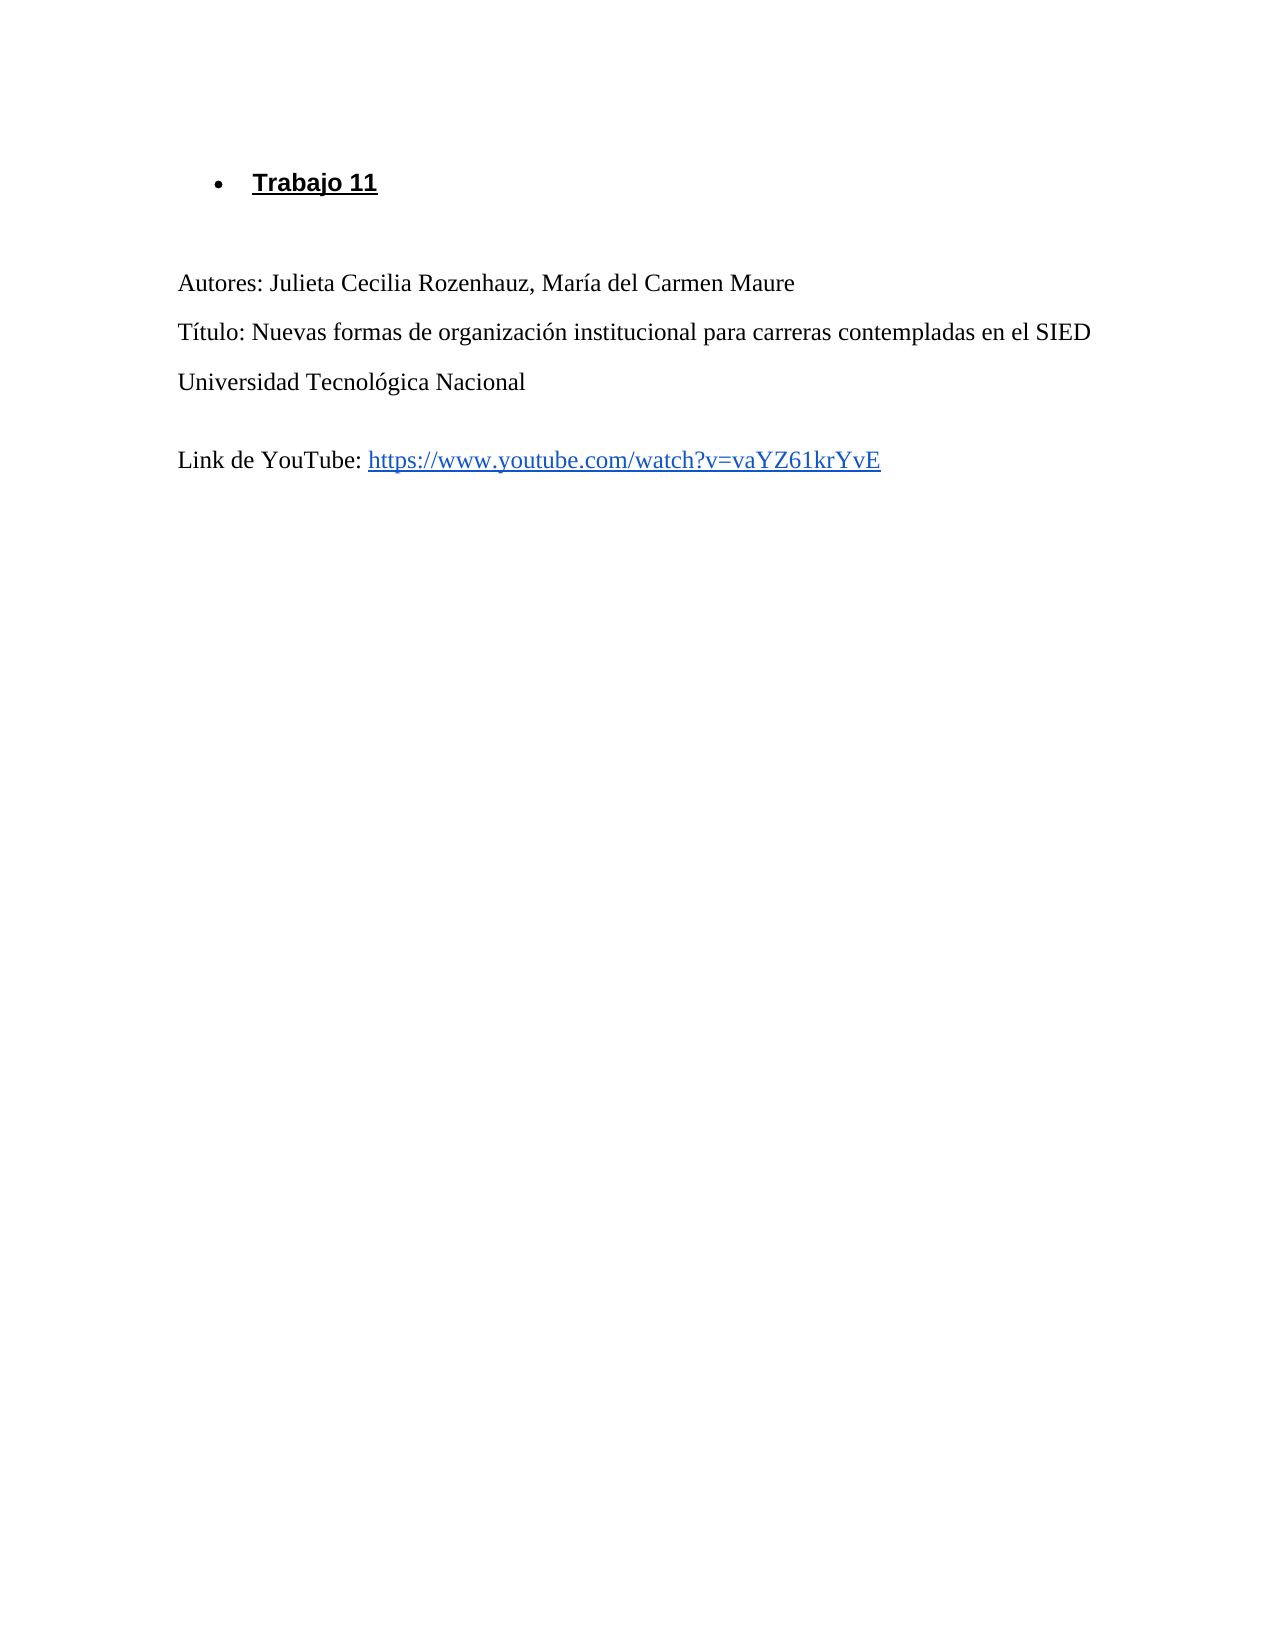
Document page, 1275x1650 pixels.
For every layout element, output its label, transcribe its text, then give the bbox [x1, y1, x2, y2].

text Autores: Julieta Cecilia Rozenhauz, María del Carmen Maure [177, 268, 1098, 296]
text Universidad Tecnológica Nacional [177, 367, 1098, 396]
text Link de YouTube: https://www.youtube.com/watch?v=vaYZ61krYvE [177, 445, 1098, 474]
text Título: Nuevas formas de organización institucional para carreras contempladas en el SIED [177, 317, 1098, 346]
list Trabajo 11 [215, 168, 1098, 197]
